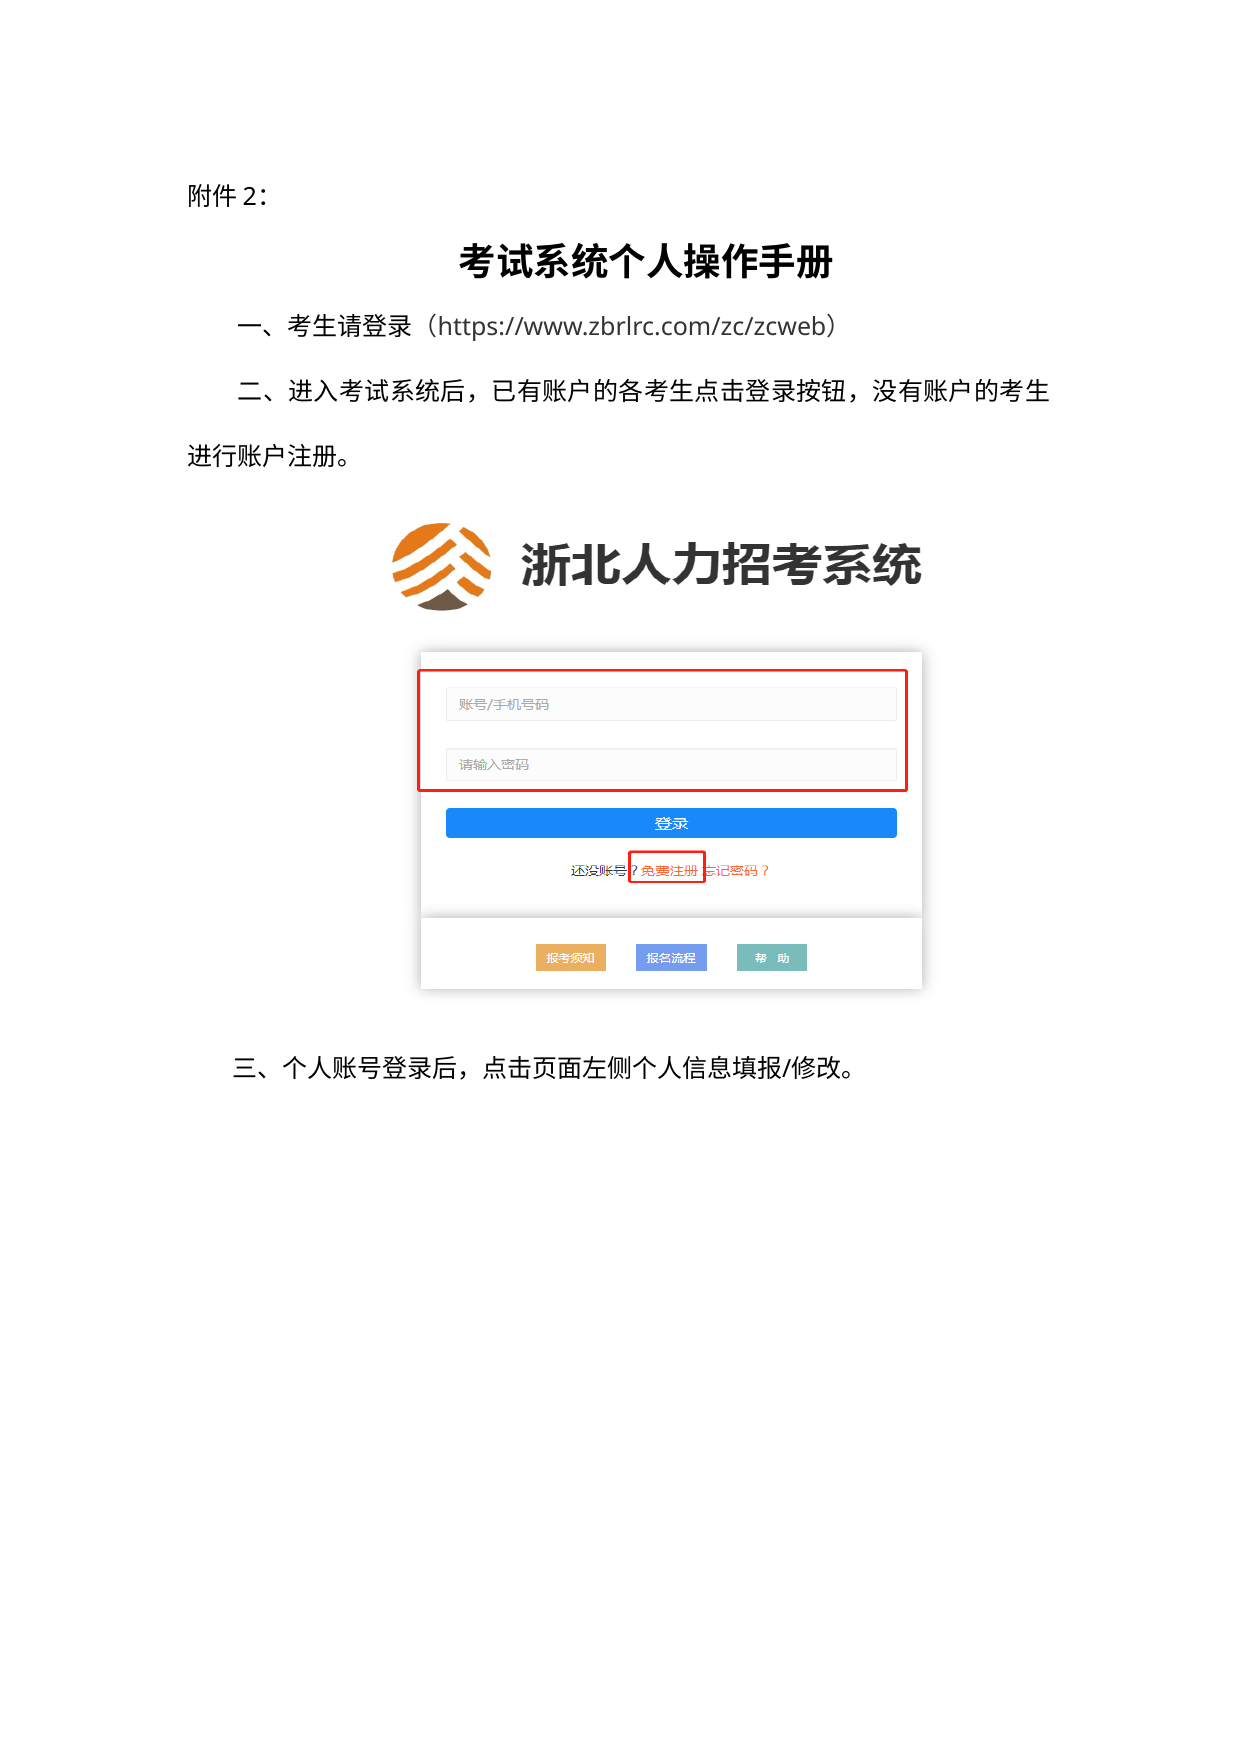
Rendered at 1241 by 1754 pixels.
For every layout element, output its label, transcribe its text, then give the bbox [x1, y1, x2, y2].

text 附件2： [187, 162, 1053, 227]
text 二、进入考试系统后，已有账户的各考生点击登录按钮，没有账户的考生进行账户注册。 [187, 357, 1053, 487]
picture [187, 516, 1149, 1004]
text 考试系统个人操作手册 [239, 227, 1053, 292]
text 一、考生请登录（https://www.zbrlrc.com/zc/zcweb） [187, 292, 1053, 357]
text 三、个人账号登录后，点击页面左侧个人信息填报/修改。 [207, 1034, 1053, 1099]
